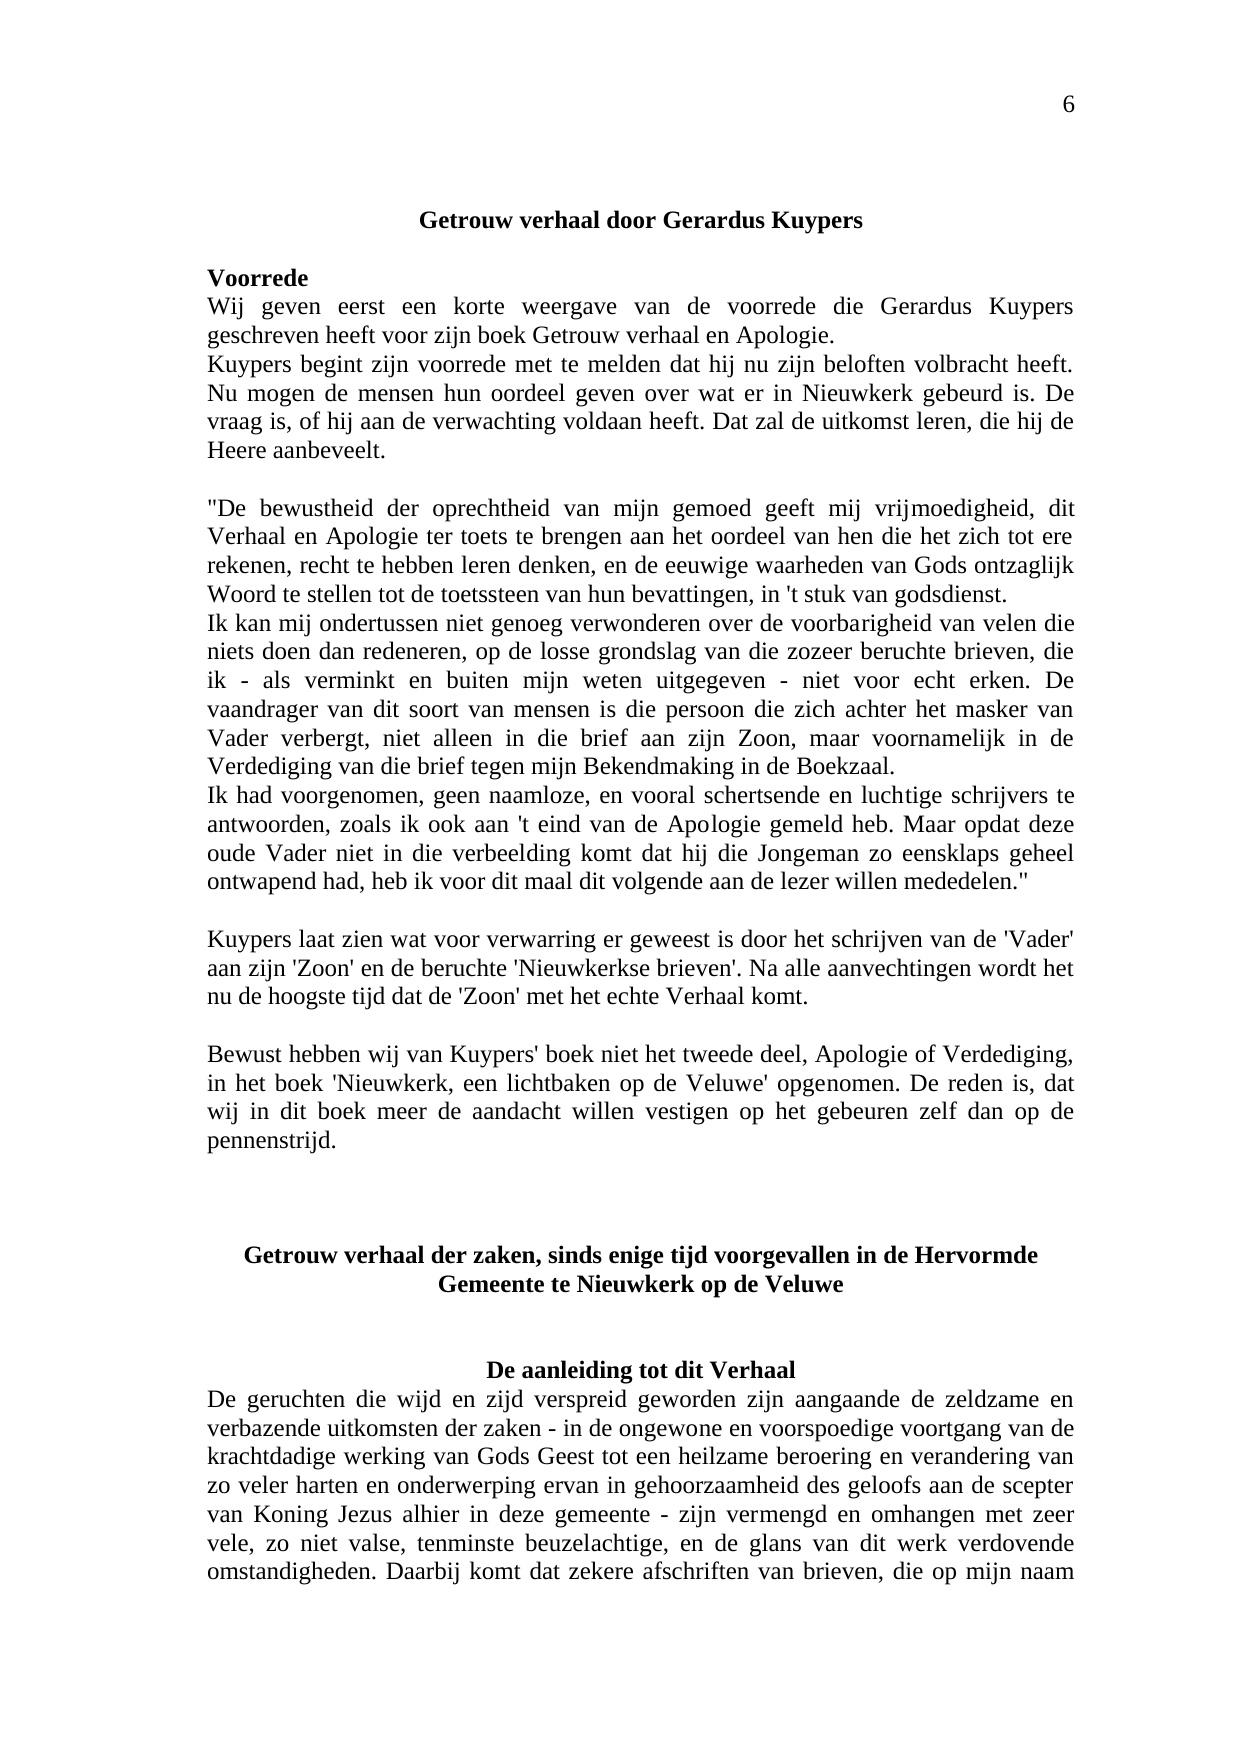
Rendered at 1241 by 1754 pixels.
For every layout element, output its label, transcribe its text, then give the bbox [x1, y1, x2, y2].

text Ik had voorgenomen, geen naamloze, en vooral schertsende en luchtige schrijvers te antwoorden, zoals ik ook aan 't eind van de Apologie gemeld heb. Maar opdat deze oude Vader niet in die verbeelding komt dat hij die Jongeman zo eensklaps geheel ontwapend had, heb ik voor dit maal dit volgende aan de lezer willen mededelen." [207, 780, 1075, 895]
text Kuypers begint zijn voorrede met te melden dat hij nu zijn beloften volbracht heeft. Nu mogen de mensen hun oordeel geven over wat er in Nieuwkerk gebeurd is. De vraag is, of hij aan de verwachting voldaan heeft. Dat zal de uitkomst leren, die hij de Heere aanbeveelt. [207, 349, 1075, 464]
text Kuypers laat zien wat voor verwarring er geweest is door het schrijven van de 'Vader' aan zijn 'Zoon' en de beruchte 'Nieuwkerkse brieven'. Na alle aanvechtingen wordt het nu de hoogste tijd dat de 'Zoon' met het echte Verhaal komt. [207, 924, 1075, 1010]
text Bewust hebben wij van Kuypers' boek niet het tweede deel, Apologie of Verdediging, in het boek 'Nieuwkerk, een lichtbaken op de Veluwe' opgenomen. De reden is, dat wij in dit boek meer de aandacht willen vestigen op het gebeuren zelf dan op de pennenstrijd. [207, 1039, 1075, 1154]
subtitle De aanleiding tot dit Verhaal [207, 1355, 1075, 1384]
text Getrouw verhaal der zaken, sinds enige tijd voorgevallen in de Hervormde Gemeente te Nieuwkerk op de Veluwe [207, 1240, 1075, 1298]
text Wij geven eerst een korte weergave van de voorrede die Gerardus Kuypers geschreven heeft voor zijn boek Getrouw verhaal en Apologie. [207, 291, 1075, 349]
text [207, 1384, 1075, 1585]
subtitle Voorrede [207, 263, 1075, 291]
text "De bewustheid der oprechtheid van mijn gemoed geeft mij vrijmoedigheid, dit Verhaal en Apologie ter toets te brengen aan het oordeel van hen die het zich tot ere rekenen, recht te hebben leren denken, en de eeuwige waarheden van Gods ontzaglijk Woord te stellen tot de toetssteen van hun bevattingen, in 't stuk van godsdienst. [207, 493, 1075, 608]
text Ik kan mij ondertussen niet genoeg verwonderen over de voorbarigheid van velen die niets doen dan redeneren, op de losse grondslag van die zozeer beruchte brieven, die ik - als verminkt en buiten mijn weten uitgegeven - niet voor echt erken. De vaandrager van dit soort van mensen is die persoon die zich achter het masker van Vader verbergt, niet alleen in die brief aan zijn Zoon, maar voornamelijk in de Verdediging van die brief tegen mijn Bekendmaking in de Boekzaal. [207, 608, 1075, 780]
subtitle Getrouw verhaal door Gerardus Kuypers [207, 205, 1075, 234]
